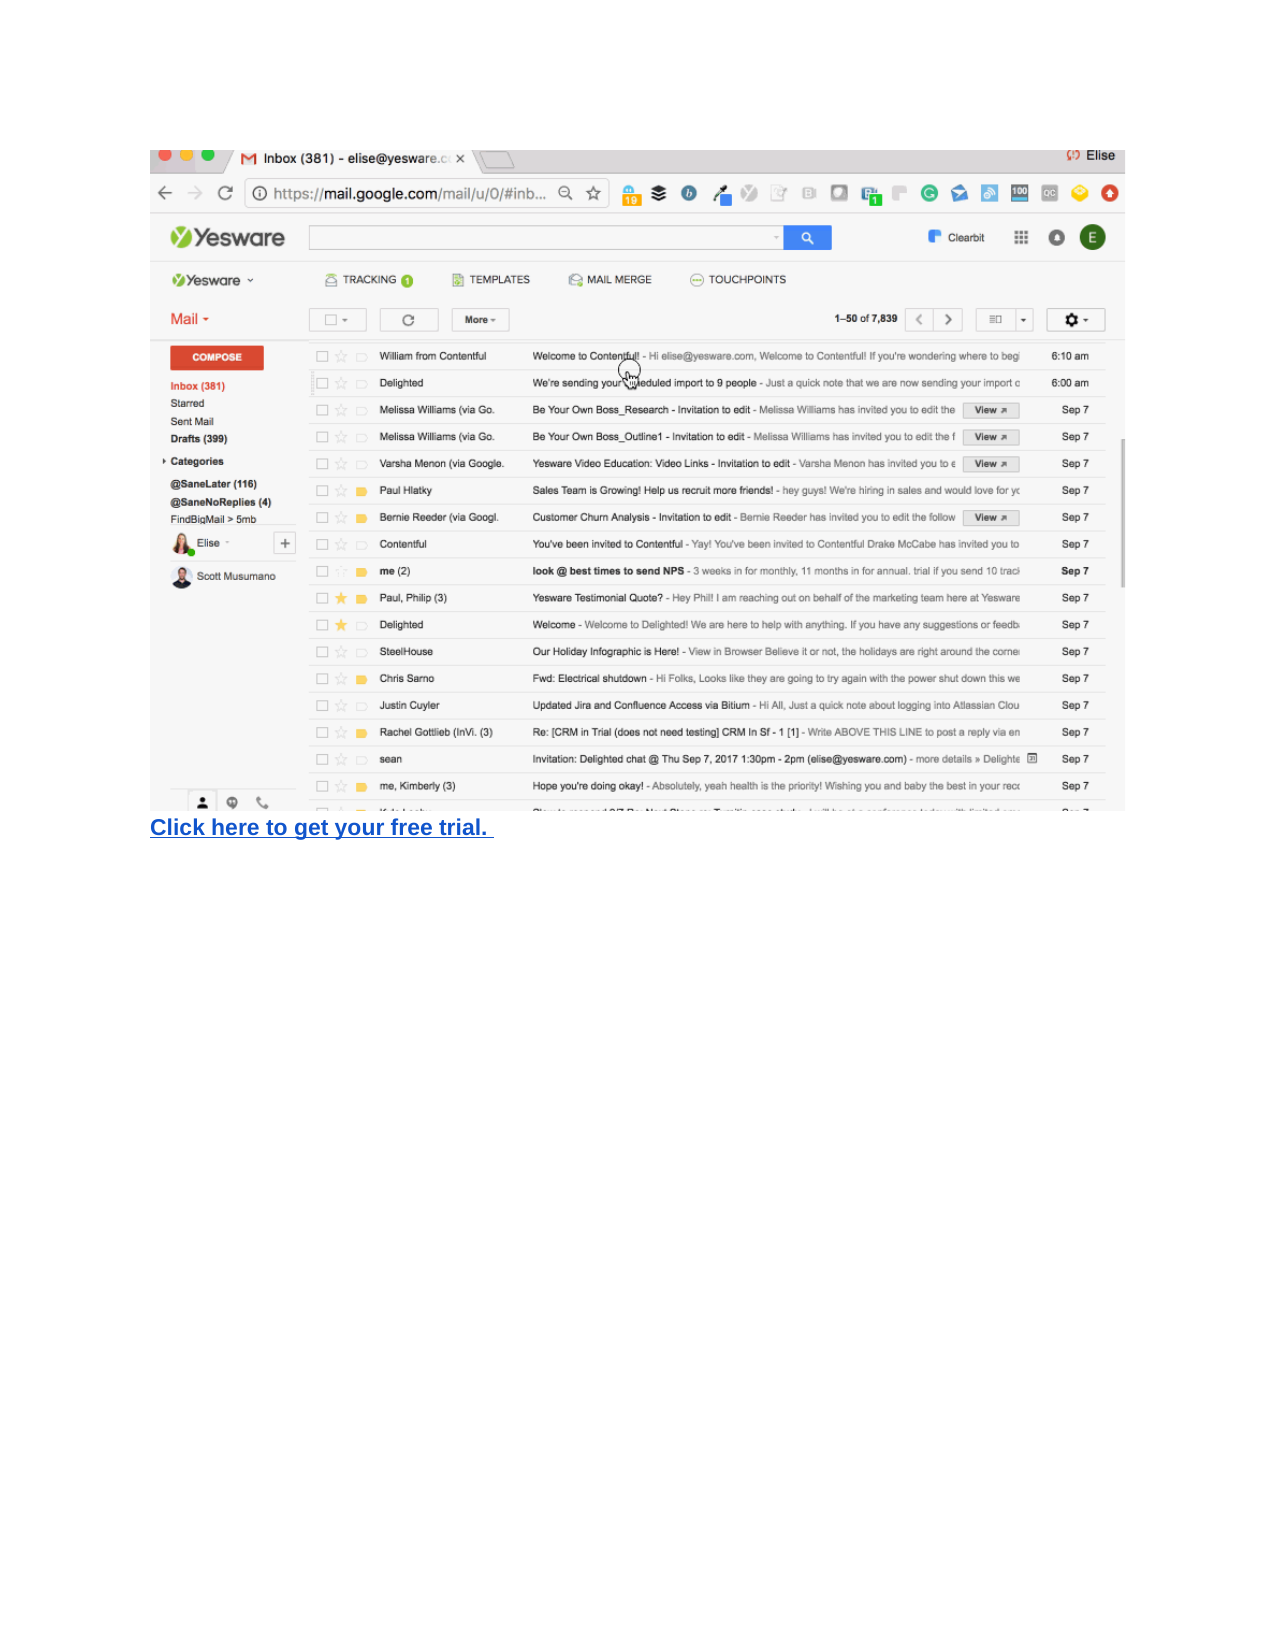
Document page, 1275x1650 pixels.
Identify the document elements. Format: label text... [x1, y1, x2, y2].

text Click here to get your free trial. [150, 814, 1125, 841]
picture [150, 150, 1125, 811]
